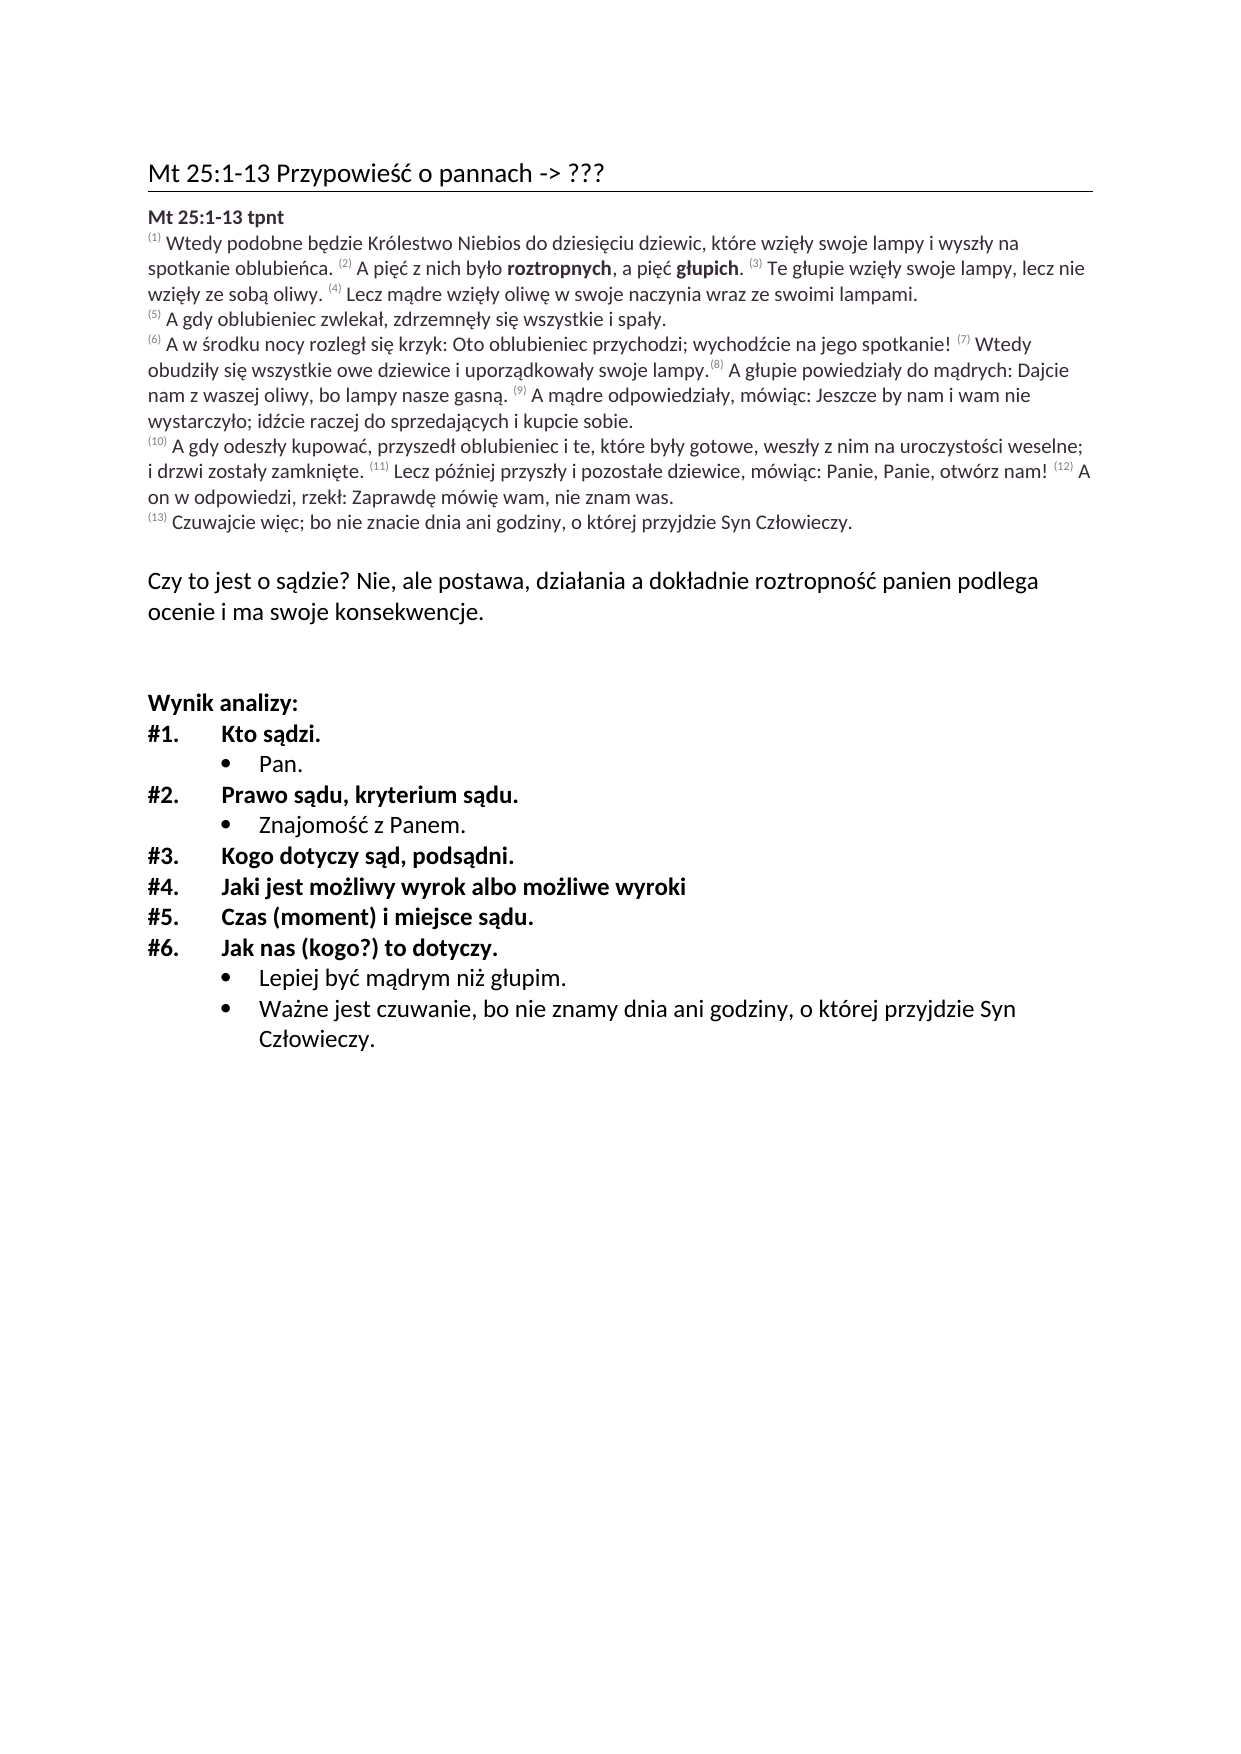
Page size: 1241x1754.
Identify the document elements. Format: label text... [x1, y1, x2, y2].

list Lepiej być mądrym niż głupim. [221, 962, 1093, 993]
text #4. Jaki jest możliwy wyrok albo możliwe wyroki [148, 871, 1093, 901]
text Mt 25:1-13 tpnt (1) Wtedy podobne będzie Królestwo Niebios do dziesięciu dziewic, które wzięły swoje lampy i wyszły na spotkanie oblubieńca. (2) A pięć z nich było roztropnych, a pięć głupich. (3) Te głupie wzięły swoje lampy, lecz nie wzięły ze sobą oliwy. (4) Lecz mądre wzięły oliwę w swoje naczynia wraz ze swoimi lampami. (5) A gdy oblubieniec zwlekał, zdrzemnęły się wszystkie i spały. (6) A w środku nocy rozległ się krzyk: Oto oblubieniec przychodzi; wychodźcie na jego spotkanie! (7) Wtedy obudziły się wszystkie owe dziewice i uporządkowały swoje lampy.(8) A głupie powiedziały do mądrych: Dajcie nam z waszej oliwy, bo lampy nasze gasną. (9) A mądre odpowiedziały, mówiąc: Jeszcze by nam i wam nie wystarczyło; idźcie raczej do sprzedających i kupcie sobie. (10) A gdy odeszły kupować, przyszedł oblubieniec i te, które były gotowe, weszły z nim na uroczystości weselne; i drzwi zostały zamknięte. (11) Lecz później przyszły i pozostałe dziewice, mówiąc: Panie, Panie, otwórz nam! (12) A on w odpowiedzi, rzekł: Zaprawdę mówię wam, nie znam was. (13) Czuwajcie więc; bo nie znacie dnia ani godziny, o której przyjdzie Syn Człowieczy. [148, 204, 1093, 535]
subtitle Mt 25:1-13 Przypowieść o pannach -> ??? [148, 156, 1093, 191]
text #5. Czas (moment) i miejsce sądu. [148, 901, 1093, 932]
text #6. Jak nas (kogo?) to dotyczy. [148, 932, 1093, 962]
text #1. Kto sądzi. [148, 718, 1093, 749]
list Pan. [221, 749, 1093, 779]
list Ważne jest czuwanie, bo nie znamy dnia ani godziny, o której przyjdzie Syn Człowieczy. [221, 993, 1093, 1054]
list Znajomość z Panem. [221, 810, 1093, 840]
text #3. Kogo dotyczy sąd, podsądni. [148, 840, 1093, 871]
text #2. Prawo sądu, kryterium sądu. [148, 779, 1093, 810]
text Wynik analizy: [148, 688, 1093, 718]
text Czy to jest o sądzie? Nie, ale postawa, działania a dokładnie roztropność panien podlega ocenie i ma swoje konsekwencje. [148, 566, 1093, 627]
